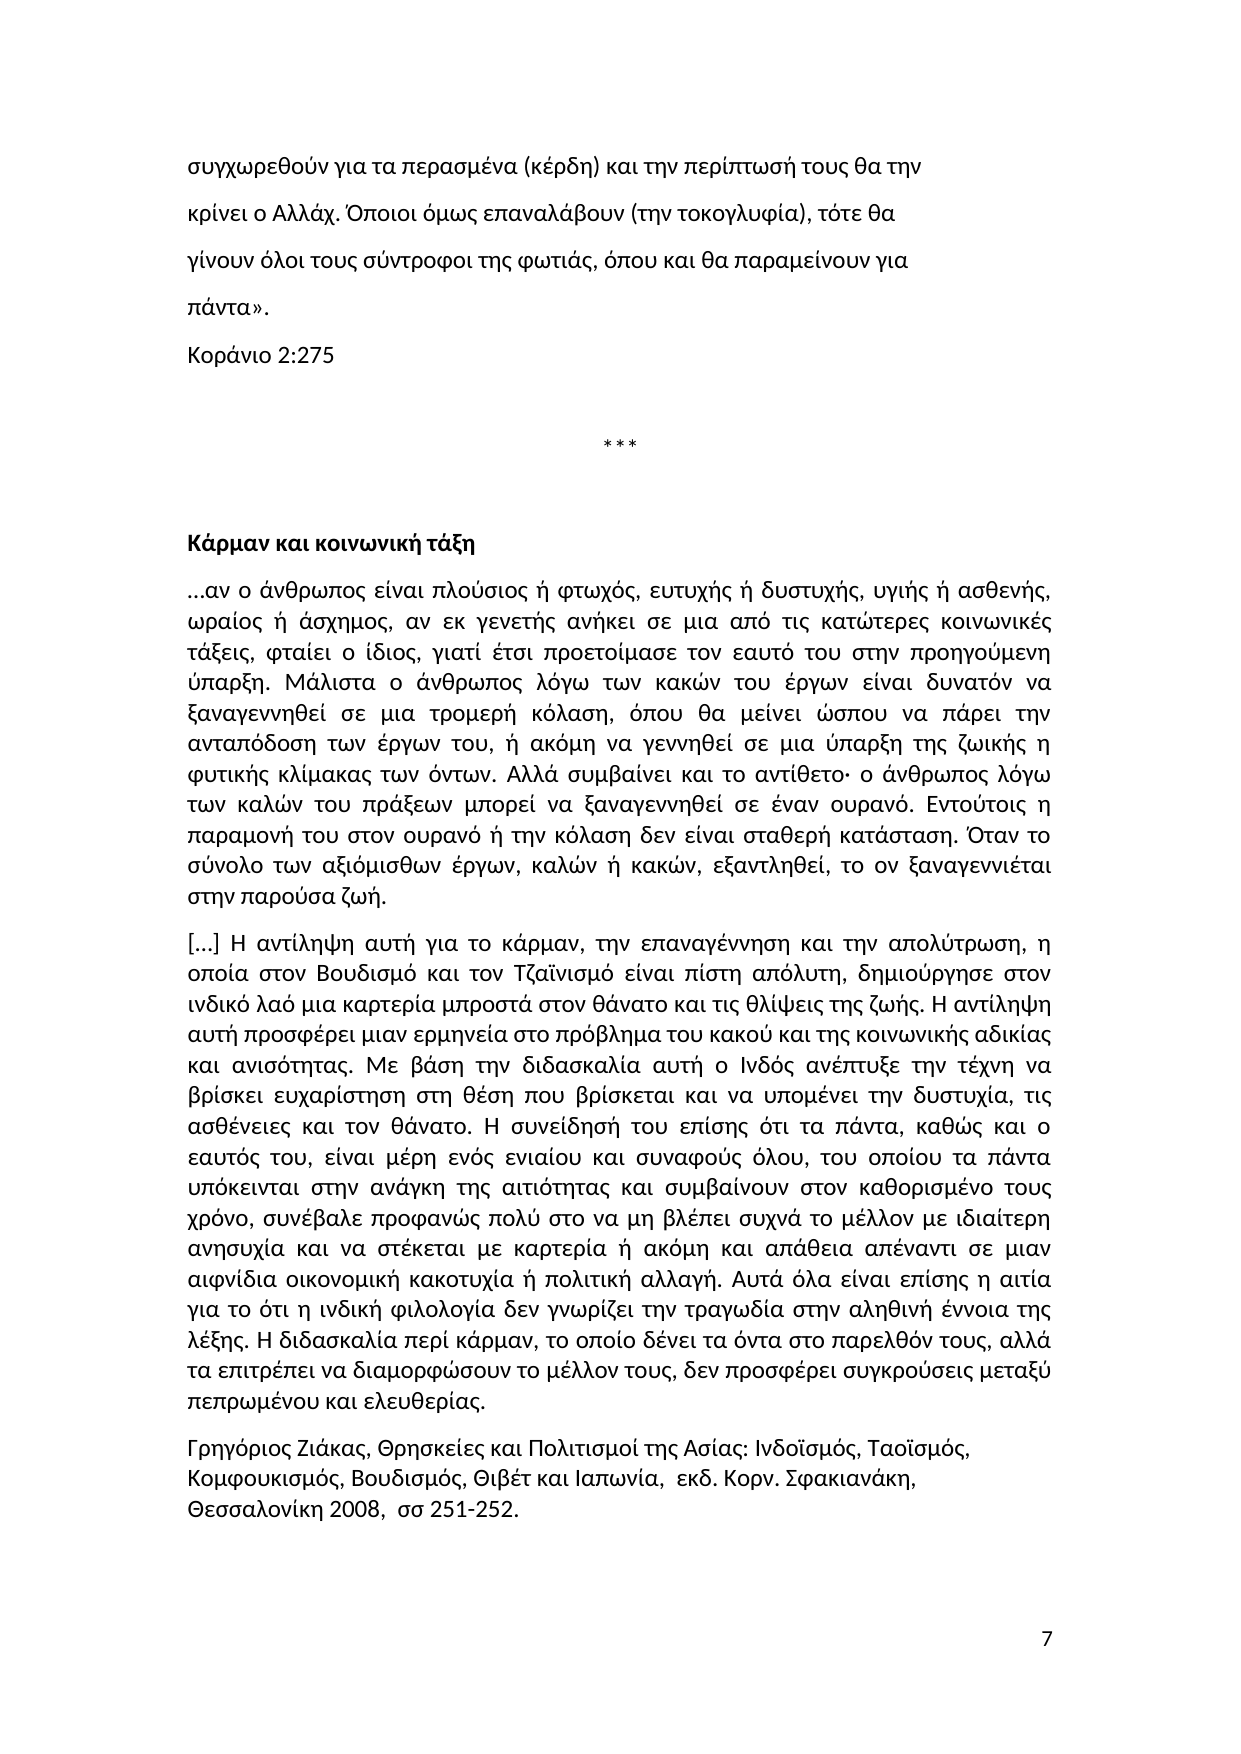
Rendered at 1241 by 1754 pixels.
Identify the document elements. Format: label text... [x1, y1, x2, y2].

text […] Η αντίληψη αυτή για το κάρμαν, την επαναγέννηση και την απολύτρωση, η οποία στον Βουδισμό και τον Τζαϊνισμό είναι πίστη απόλυτη, δημιούργησε στον ινδικό λαό μια καρτερία μπροστά στον θάνατο και τις θλίψεις της ζωής. Η αντίληψη αυτή προσφέρει μιαν ερμηνεία στο πρόβλημα του κακού και της κοινωνικής αδικίας και ανισότητας. Με βάση την διδασκαλία αυτή ο Ινδός ανέπτυξε την τέχνη να βρίσκει ευχαρίστηση στη θέση που βρίσκεται και να υπομένει την δυστυχία, τις ασθένειες και τον θάνατο. Η συνείδησή του επίσης ότι τα πάντα, καθώς και ο εαυτός του, είναι μέρη ενός ενιαίου και συναφούς όλου, του οποίου τα πάντα υπόκεινται στην ανάγκη της αιτιότητας και συμβαίνουν στον καθορισμένο τους χρόνο, συνέβαλε προφανώς πολύ στο να μη βλέπει συχνά το μέλλον με ιδιαίτερη ανησυχία και να στέκεται με καρτερία ή ακόμη και απάθεια απέναντι σε μιαν αιφνίδια οικονομική κακοτυχία ή πολιτική αλλαγή. Αυτά όλα είναι επίσης η αιτία για το ότι η ινδική φιλολογία δεν γνωρίζει την τραγωδία στην αληθινή έννοια της λέξης. Η διδασκαλία περί κάρμαν, το οποίο δένει τα όντα στο παρελθόν τους, αλλά τα επιτρέπει να διαμορφώσουν το μέλλον τους, δεν προσφέρει συγκρούσεις μεταξύ πεπρωμένου και ελευθερίας. [187, 927, 1053, 1415]
text γίνουν όλοι τους σύντροφοι της φωτιάς, όπου και θα παραμείνουν για [187, 244, 1053, 275]
text Κάρμαν και κοινωνική τάξη [187, 527, 1053, 558]
text πάντα». [187, 292, 1053, 322]
text …αν ο άνθρωπος είναι πλούσιος ή φτωχός, ευτυχής ή δυστυχής, υγιής ή ασθενής, ωραίος ή άσχημος, αν εκ γενετής ανήκει σε μια από τις κατώτερες κοινωνικές τάξεις, φταίει ο ίδιος, γιατί έτσι προετοίμασε τον εαυτό του στην προηγούμενη ύπαρξη. Μάλιστα ο άνθρωπος λόγω των κακών του έργων είναι δυνατόν να ξαναγεννηθεί σε μια τρομερή κόλαση, όπου θα μείνει ώσπου να πάρει την ανταπόδοση των έργων του, ή ακόμη να γεννηθεί σε μια ύπαρξη της ζωικής η φυτικής κλίμακας των όντων. Αλλά συμβαίνει και το αντίθετο· ο άνθρωπος λόγω των καλών του πράξεων μπορεί να ξαναγεννηθεί σε έναν ουρανό. Εντούτοις η παραμονή του στον ουρανό ή την κόλαση δεν είναι σταθερή κατάσταση. Όταν το σύνολο των αξιόμισθων έργων, καλών ή κακών, εξαντληθεί, το ον ξαναγεννιέται στην παρούσα ζωή. [187, 575, 1053, 910]
text συγχωρεθούν για τα περασμένα (κέρδη) και την περίπτωσή τους θα την [187, 150, 1053, 181]
text Γρηγόριος Ζιάκας, Θρησκείες και Πολιτισμοί της Ασίας: Ινδοϊσμός, Ταοϊσμός, Κομφουκισμός, Βουδισμός, Θιβέτ και Ιαπωνία, εκδ. Κορν. Σφακιανάκη, Θεσσαλονίκη 2008, σσ 251-252. [187, 1432, 1053, 1524]
text *** [187, 433, 1053, 464]
text κρίνει ο Αλλάχ. Όποιοι όμως επαναλάβουν (την τοκογλυφία), τότε θα [187, 197, 1053, 228]
text Κοράνιο 2:275 [187, 339, 1053, 369]
